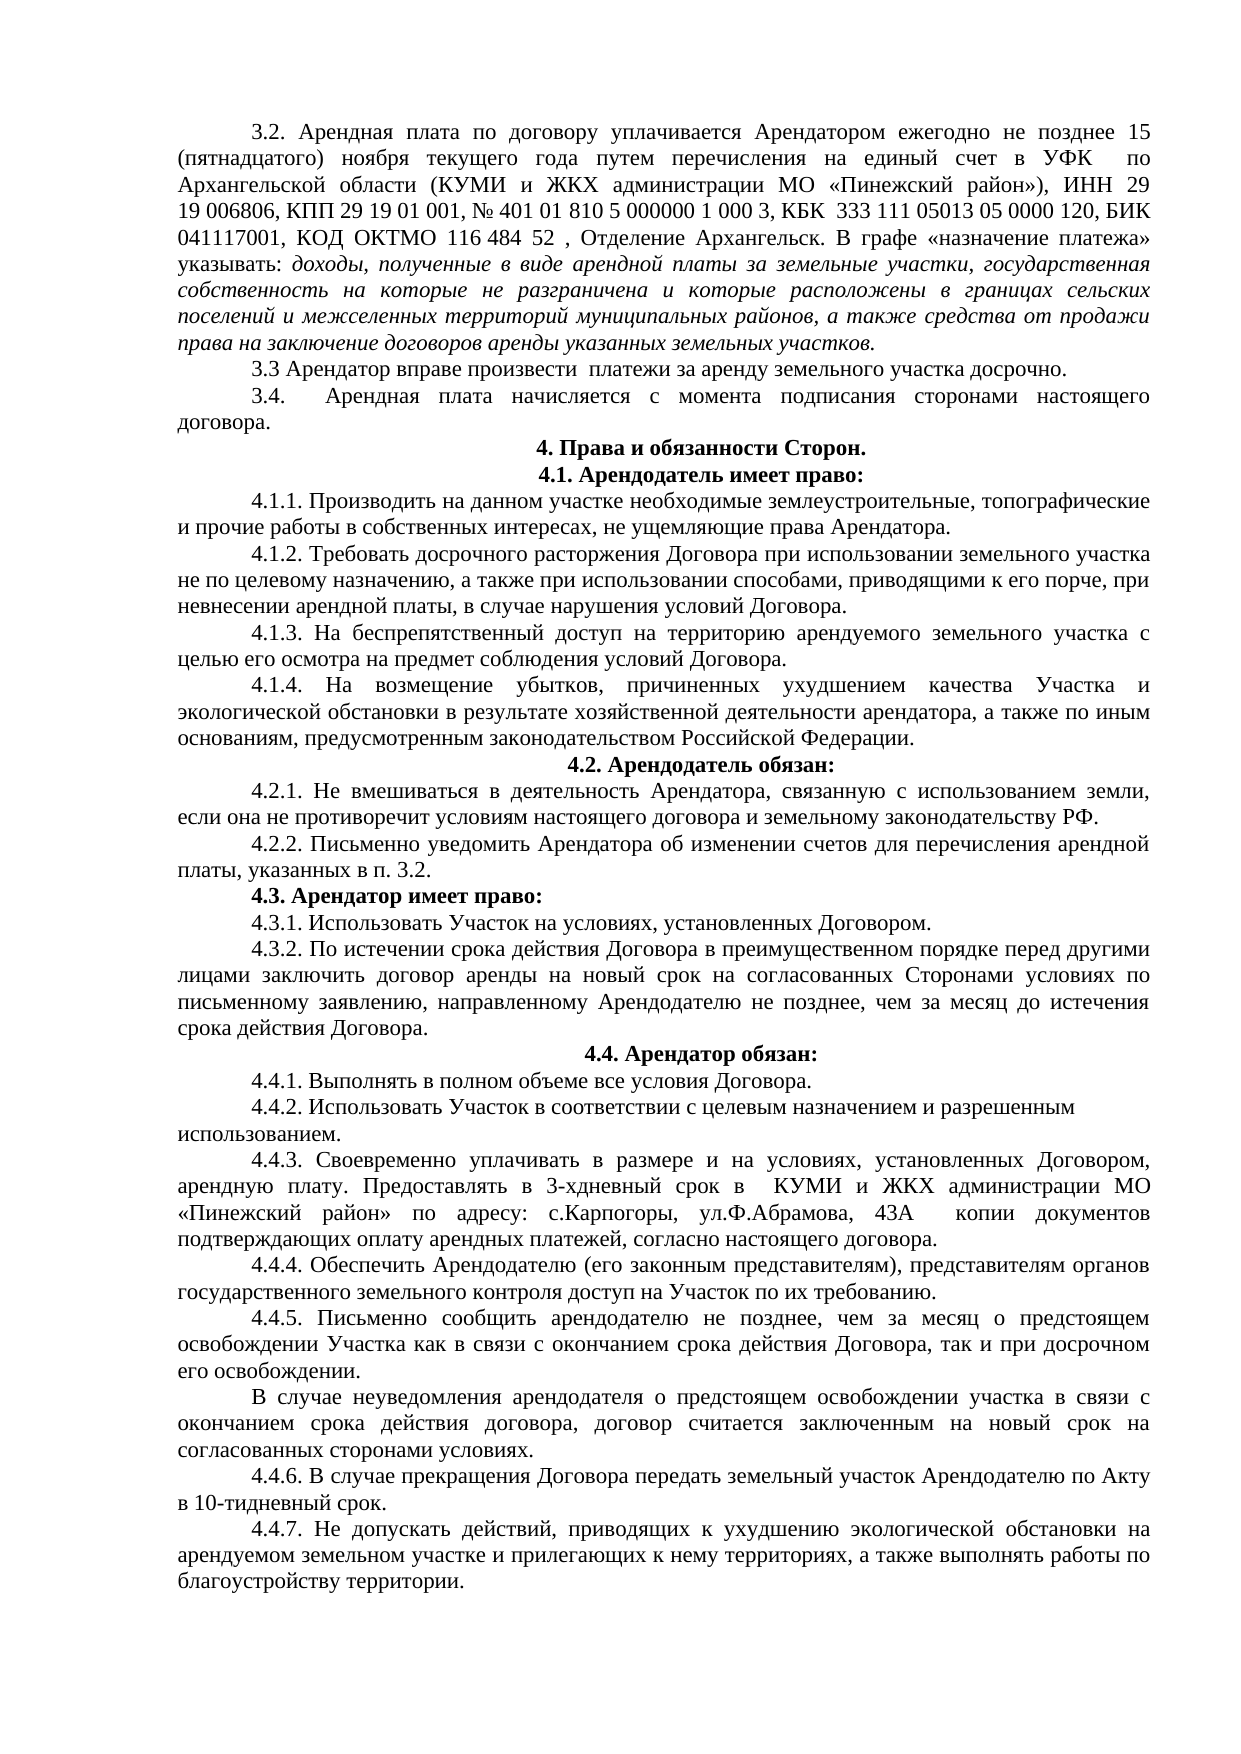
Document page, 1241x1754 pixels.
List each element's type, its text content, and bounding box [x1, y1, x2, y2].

text 4.1.1. Производить на данном участке необходимые землеустроительные, топографические и прочие работы в собственных интересах, не ущемляющие права Арендатора. [177, 487, 1152, 540]
text 4.4.4. Обеспечить Арендодателю (его законным представителям), представителям органов государственного земельного контроля доступ на Участок по их требованию. [177, 1251, 1152, 1304]
text 3.4. Арендная плата начисляется с момента подписания сторонами настоящего договора. [177, 382, 1152, 434]
text 4.3.1. Использовать Участок на условиях, установленных Договором. [177, 909, 1152, 935]
text 4.4. Арендатор обязан: [177, 1041, 1152, 1067]
text В случае неуведомления арендодателя о предстоящем освобождении участка в связи с окончанием срока действия договора, договор считается заключенным на новый срок на согласованных сторонами условиях. [177, 1383, 1152, 1462]
text 4.1. Арендодатель имеет право: [177, 461, 1152, 487]
text 4.4.2. Использовать Участок в соответствии с целевым назначением и разрешенным использованием. [177, 1093, 1152, 1146]
text 4.1.3. На беспрепятственный доступ на территорию арендуемого земельного участка с целью его осмотра на предмет соблюдения условий Договора. [177, 619, 1152, 672]
text 4.1.4. На возмещение убытков, причиненных ухудшением качества Участка и экологической обстановки в результате хозяйственной деятельности арендатора, а также по иным основаниям, предусмотренным законодательством Российской Федерации. [177, 672, 1152, 751]
text 4.4.7. Не допускать действий, приводящих к ухудшению экологической обстановки на арендуемом земельном участке и прилегающих к нему территориях, а также выполнять работы по благоустройству территории. [177, 1515, 1152, 1594]
text 3.2. Арендная плата по договору уплачивается Арендатором ежегодно не позднее 15 (пятнадцатого) ноября текущего года путем перечисления на единый счет в УФК по Архангельской области (КУМИ и ЖКХ администрации МО «Пинежский район»), ИНН 29 19 006806, КПП 29 19 01 001, № 401 01 810 5 000000 1 000 3, КБК 333 111 05013 05 0000 120, БИК 041117001, КОД ОКТМО 116 484 52 , Отделение Архангельск. В графе «назначение платежа» указывать: доходы, полученные в виде арендной платы за земельные участки, государственная собственность на которые не разграничена и которые расположены в границах сельских поселений и межселенных территорий муниципальных районов, а также средства от продажи права на заключение договоров аренды указанных земельных участков. [177, 118, 1152, 355]
text 4.1.2. Требовать досрочного расторжения Договора при использовании земельного участка не по целевому назначению, а также при использовании способами, приводящими к его порче, при невнесении арендной платы, в случае нарушения условий Договора. [177, 540, 1152, 619]
text 4.3. Арендатор имеет право: [177, 882, 1152, 909]
text 4.4.5. Письменно сообщить арендодателю не позднее, чем за месяц о предстоящем освобождении Участка как в связи с окончанием срока действия Договора, так и при досрочном его освобождении. [177, 1304, 1152, 1383]
text 4. Права и обязанности Сторон. [177, 434, 1152, 461]
text 4.4.3. Своевременно уплачивать в размере и на условиях, установленных Договором, арендную плату. Предоставлять в 3-хдневный срок в КУМИ и ЖКХ администрации МО «Пинежский район» по адресу: с.Карпогоры, ул.Ф.Абрамова, 43А копии документов подтверждающих оплату арендных платежей, согласно настоящего договора. [177, 1146, 1152, 1251]
text 4.2. Арендодатель обязан: [177, 751, 1152, 777]
text 4.3.2. По истечении срока действия Договора в преимущественном порядке перед другими лицами заключить договор аренды на новый срок на согласованных Сторонами условиях по письменному заявлению, направленному Арендодателю не позднее, чем за месяц до истечения срока действия Договора. [177, 935, 1152, 1041]
text 3.3 Арендатор вправе произвести платежи за аренду земельного участка досрочно. [177, 355, 1152, 382]
text 4.4.6. В случае прекращения Договора передать земельный участок Арендодателю по Акту в 10-тидневный срок. [177, 1462, 1152, 1515]
text 4.2.1. Не вмешиваться в деятельность Арендатора, связанную с использованием земли, если она не противоречит условиям настоящего договора и земельному законодательству РФ. [177, 777, 1152, 830]
text 4.4.1. Выполнять в полном объеме все условия Договора. [177, 1067, 1152, 1093]
text 4.2.2. Письменно уведомить Арендатора об изменении счетов для перечисления арендной платы, указанных в п. 3.2. [177, 830, 1152, 882]
